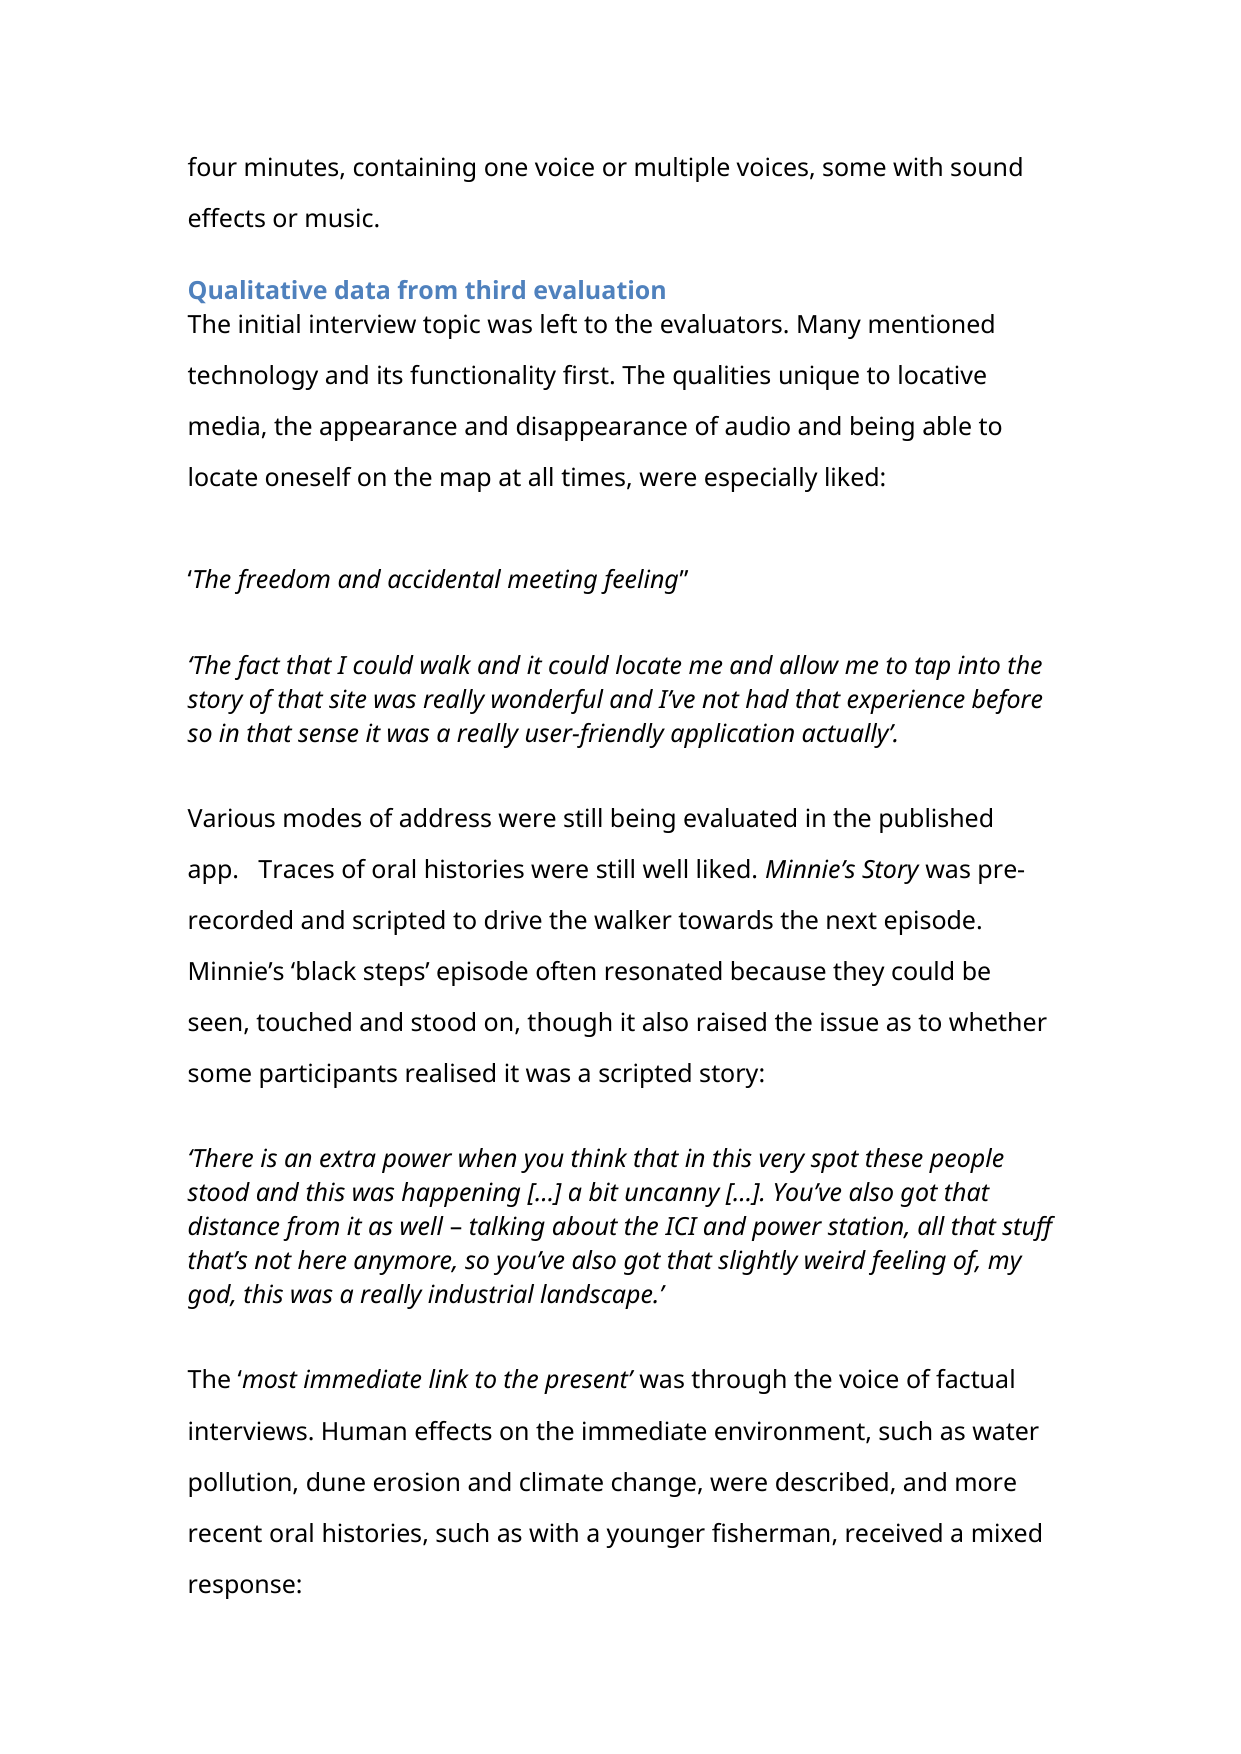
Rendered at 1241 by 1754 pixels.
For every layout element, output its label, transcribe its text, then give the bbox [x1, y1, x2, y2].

text Various modes of address were still being evaluated in the published app. Traces of oral histories were still well liked. Minnie’s Story was pre-recorded and scripted to drive the walker the next episode. Minnie’s ‘black steps’ episode often they could be seen, touched and stood on also raise issue whether some participants realised it was a scripted story: [187, 801, 1053, 1090]
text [187, 150, 1053, 235]
subtitle Qualitative data from third evaluation [187, 273, 1053, 307]
text The ‘most immediate link to the present’ was through the voice of factual interviews. Human on the immediate environment such as water pollution, dune erosion and climate change were described, more recent oral histories, such as with a younger fisherman, received a mixed response: [187, 1362, 1053, 1600]
text ‘The fact that I could walk and it could locate me and allow me to tap into the story of that site was really wonderful and I’ve not had that experience before so in that sense it was a really user-friendly application actually’. [187, 647, 1053, 749]
text ‘There is an extra power when you think that in this very spot these people stood and this was happening […] a bit uncanny […]. You’ve also got that distance from it as well talking about the ICI and power station, all that stuff that’s not here anymore, so you’ve also got that slightly weird feeling of, my god, this was a really industrial landscape’ [187, 1141, 1053, 1311]
text The initial interview topic was left to the evaluatoany mentioned technology and its functionality first. The qualities unique to locative media, the appearance and disappearance of audio and being able to locate oneself on the map at all times were especially liked: [187, 307, 1053, 494]
text ‘The freedom and accidental meeting feeling” [187, 562, 1053, 596]
